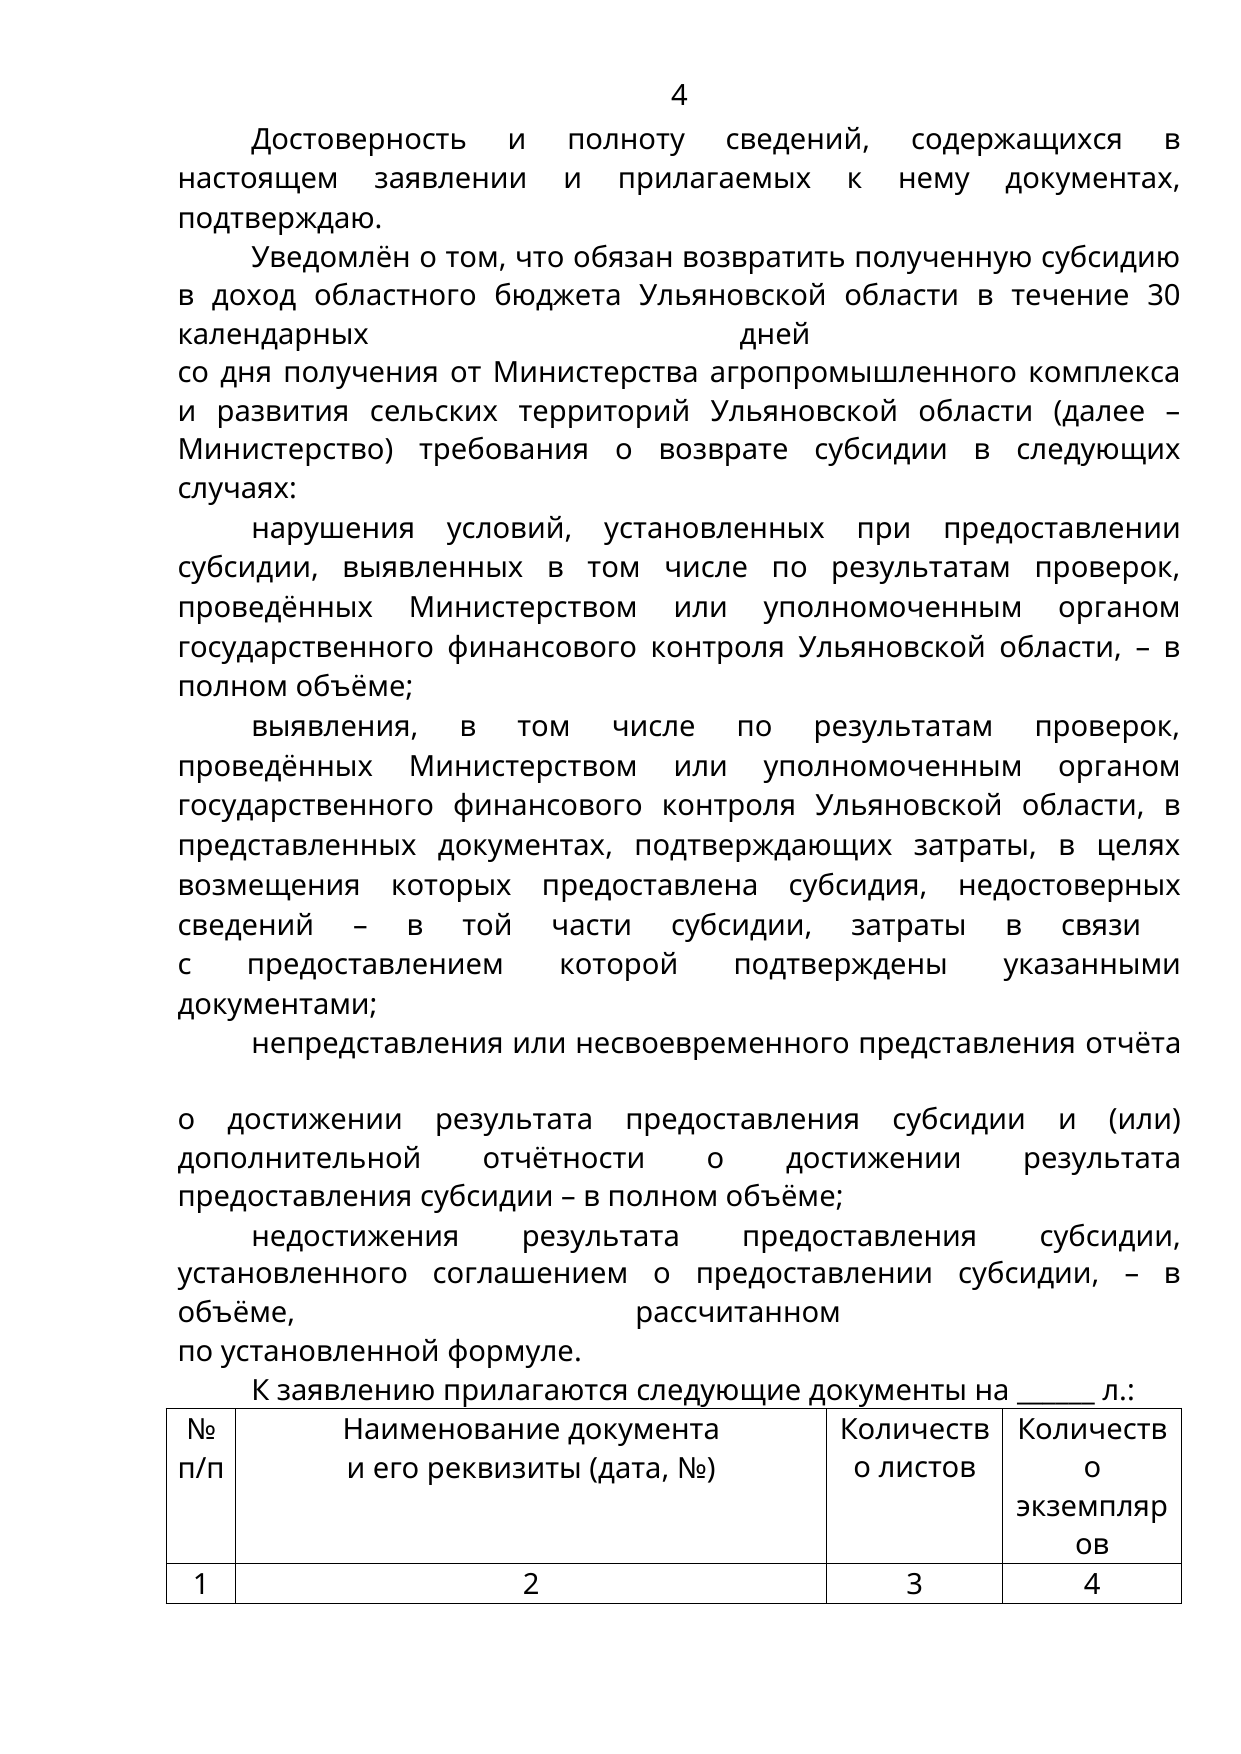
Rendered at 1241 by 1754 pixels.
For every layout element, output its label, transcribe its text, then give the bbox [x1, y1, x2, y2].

table_header Количество листов [827, 1409, 1002, 1563]
text непредставления или несвоевременного представления отчёта о достижении результата предоставления субсидии и (или) дополнительной отчётности о достижении результата предоставления субсидии – в полном объёме; [177, 1023, 1181, 1215]
table_header № п/п [167, 1409, 235, 1563]
table_cell 1 [167, 1564, 235, 1602]
text К заявлению прилагаются следующие документы на ______ л.: [177, 1369, 1181, 1408]
table_header Количество экземпляров [1003, 1409, 1181, 1563]
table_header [236, 1409, 826, 1563]
text Достоверность и полноту сведений, содержащихся в настоящем заявлении и прилагаемых к нему документах, подтверждаю. [177, 118, 1181, 237]
text недостижения результата предоставления субсидии, установленного соглашением о предоставлении субсидии, – в объёме, рассчитанном по установленной формуле. [177, 1215, 1181, 1369]
text нарушения условий, установленных при предоставлении субсидии, выявленных в том числе по результатам проверок, проведённых Министерством или уполномоченным органом государственного финансового контроля Ульяновской области, – в полном объёме; [177, 507, 1181, 705]
table_cell 2 [236, 1564, 826, 1602]
text выявления, в том числе по результатам проверок, проведённых Министерством или уполномоченным органом государственного финансового контроля Ульяновской области, в представленных документах, подтверждающих затраты, в целях возмещения которых предоставлена субсидия, недостоверных сведений – в той части субсидии, затраты в связи с предоставлением которой подтверждены указанными документами; [177, 705, 1181, 1023]
table_cell 3 [827, 1564, 1002, 1602]
text Уведомлён о том, что обязан возвратить полученную субсидию в доход областного бюджета Ульяновской области в течение 30 календарных дней со дня получения от Министерства агропромышленного комплекса и развития сельских территорий Ульяновской области (далее – Министерство) требования о возврате субсидии в следующих случаях: [177, 237, 1181, 507]
table_cell 4 [1003, 1564, 1181, 1602]
